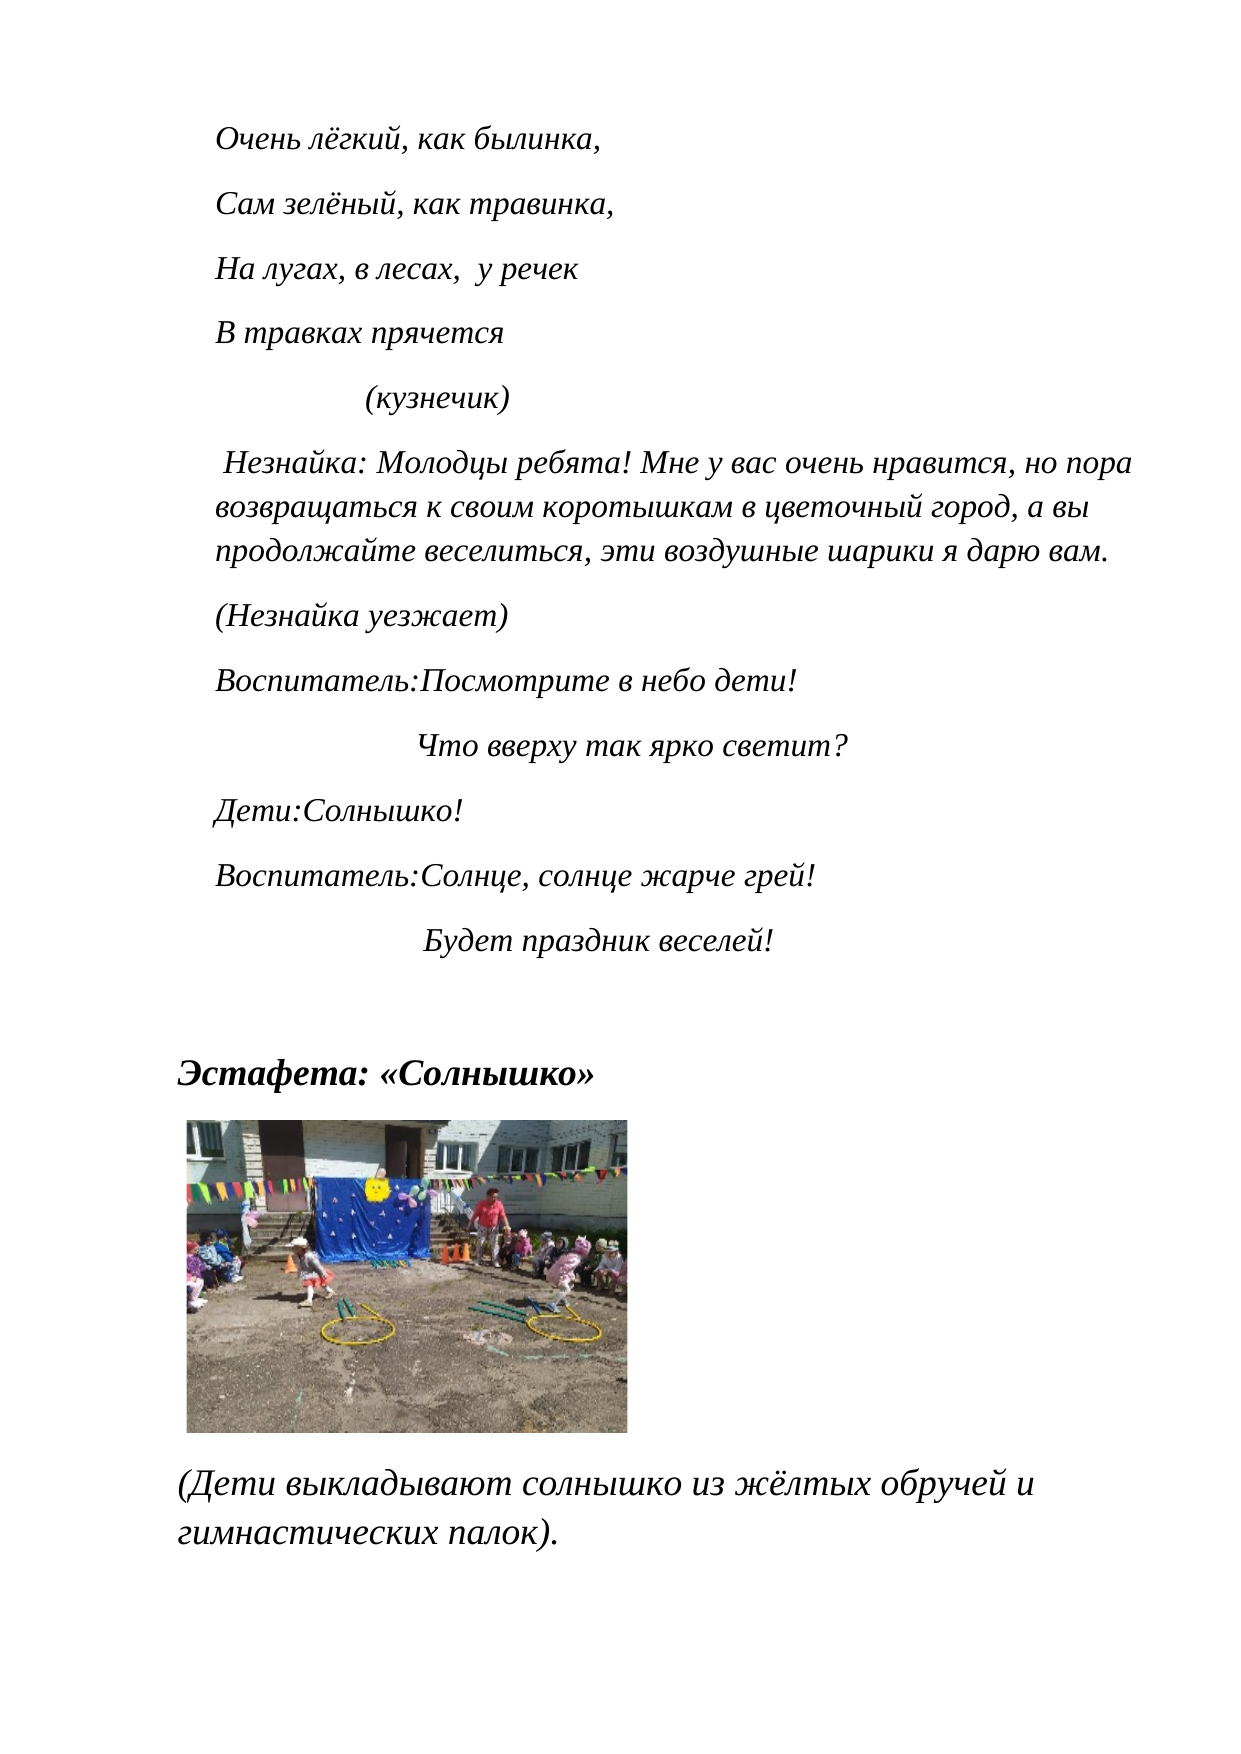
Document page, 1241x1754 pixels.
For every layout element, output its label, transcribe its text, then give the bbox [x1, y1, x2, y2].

text Незнайка: Молодцы ребята! Мне у вас очень нравится, но пора возвращаться к своим коротышкам в цветочный город, а вы продолжайте веселиться, эти воздушные шарики я дарю вам. [215, 443, 1152, 569]
picture [186, 1120, 628, 1433]
text В травках прячется [215, 313, 1152, 351]
text Что вверху так ярко светит? [215, 725, 1152, 764]
text Сам зелёный, как травинка, [215, 183, 1152, 221]
text Дети:Солнышко! [215, 790, 1152, 829]
text На лугах, в лесах, у речек [215, 248, 1152, 286]
text (Незнайка уезжает) [215, 596, 1152, 634]
text Воспитатель:Солнце, солнце жарче грей! [215, 855, 1152, 893]
text Очень лёгкий, как былинка, [215, 118, 1152, 156]
text Эстафета: «Солнышко» [177, 1050, 1152, 1093]
text Будет праздник веселей! [215, 920, 1152, 958]
text Воспитатель:Посмотрите в небо дети! [215, 661, 1152, 699]
text (кузнечик) [215, 378, 1152, 416]
text (Дети выкладывают солнышко из жёлтых обручей и гимнастических палок). [177, 1460, 1152, 1553]
